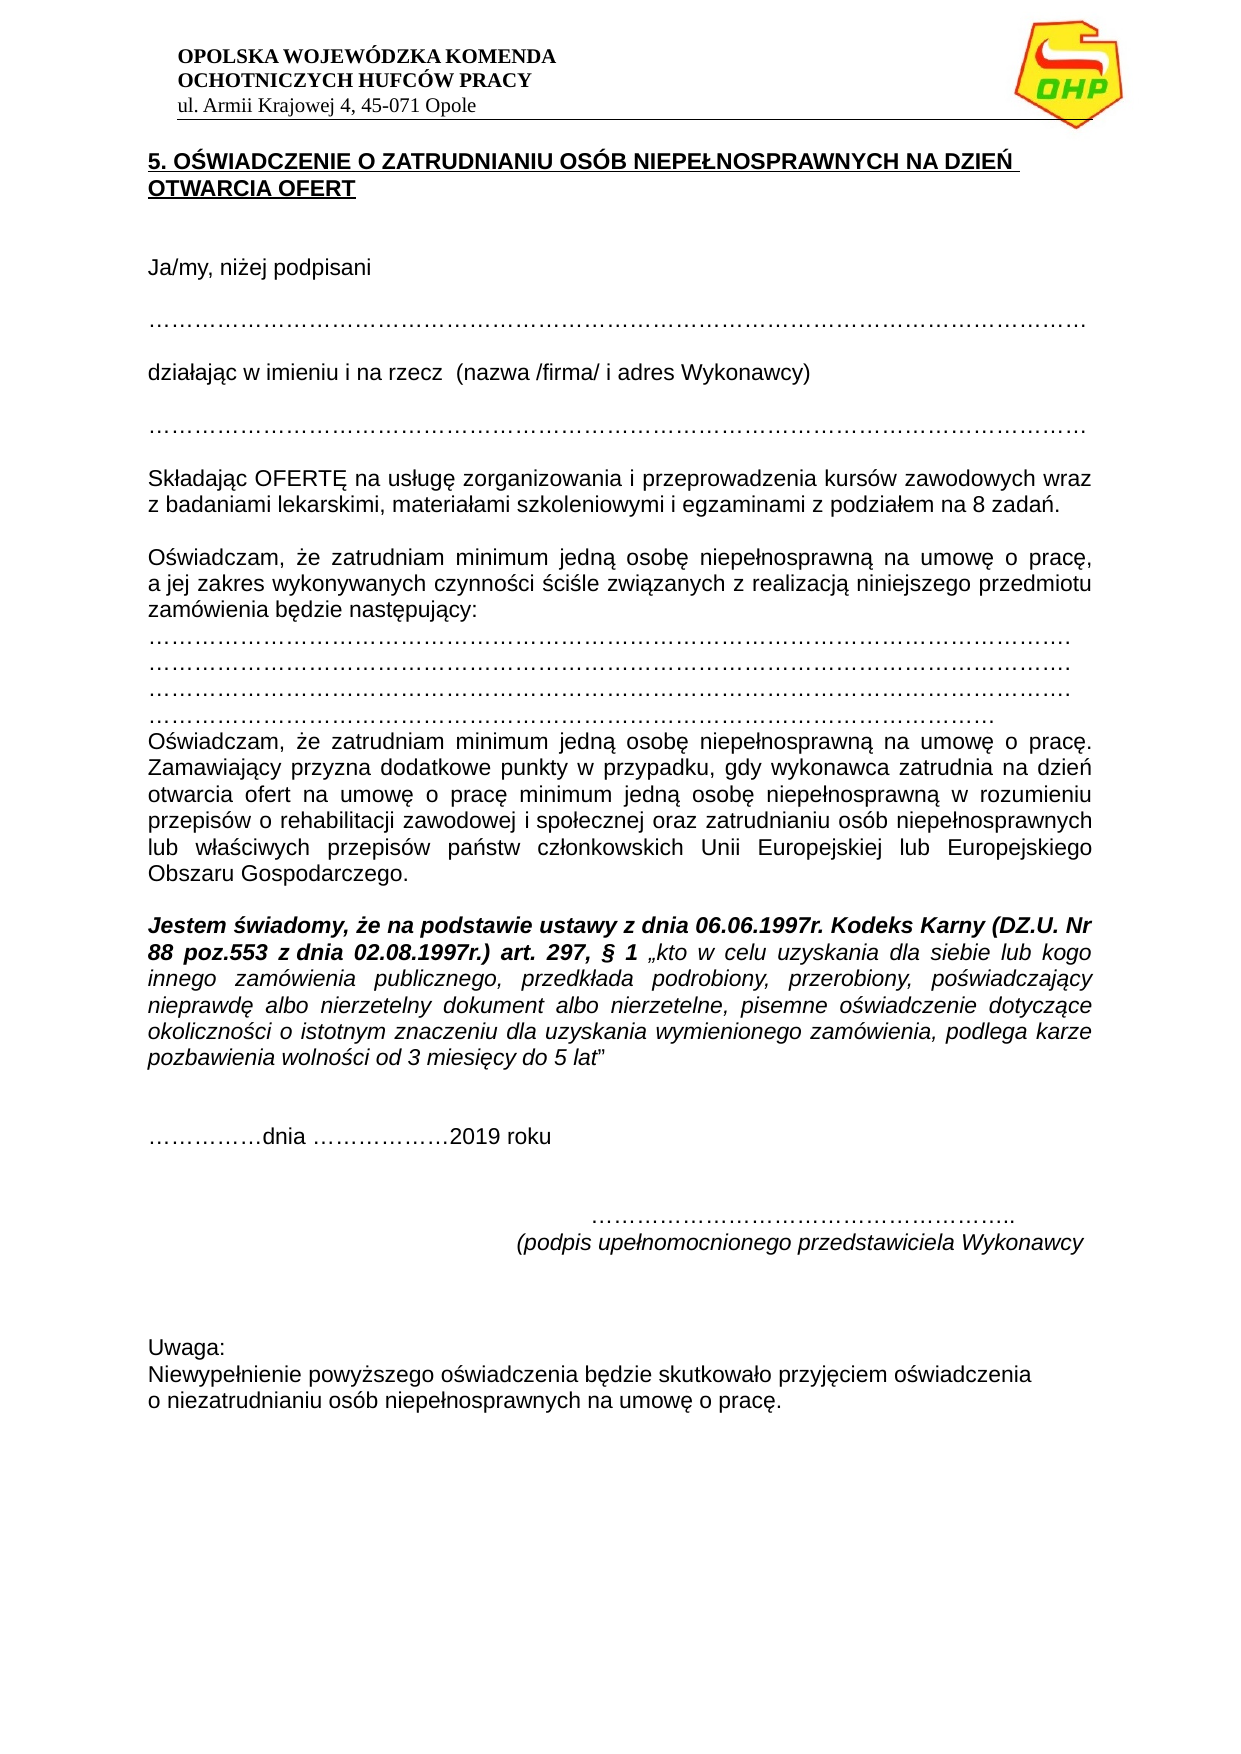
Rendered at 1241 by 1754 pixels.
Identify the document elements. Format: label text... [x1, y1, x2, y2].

text ……………………………………………….. [148, 1202, 1093, 1229]
picture [998, 0, 1155, 142]
text 5. OŚWIADCZENIE O ZATRUDNIANIU OSÓB NIEPEŁNOSPRAWNYCH NA DZIEŃ OTWARCIA OFERT [148, 148, 1093, 201]
text działając w imieniu i na rzecz (nazwa /firma/ i adres Wykonawcy) [148, 359, 1093, 385]
text …………………………………………………………………………………………………………… [148, 306, 1093, 333]
text ………………………………………………………………………………………………… [148, 702, 1093, 728]
text …………………………………………………………………………………………………………. [148, 649, 1093, 675]
text Jestem świadomy, że na podstawie ustawy z dnia 06.06.1997r. Kodeks Karny (DZ.U. Nr 88 poz.553 z dnia 02.08.1997r.) art. 297, § 1 „kto w celu uzyskania dla siebie lub kogo innego zamówienia publicznego, przedkłada podrobiony, przerobiony, poświadczający nieprawdę albo nierzetelny dokument albo nierzetelne, pisemne oświadczenie dotyczące okoliczności o istotnym znaczeniu dla uzyskania wymienionego zamówienia, podlega karze pozbawienia wolności od 3 miesięcy do 5 lat” [148, 912, 1093, 1071]
text (podpis upełnomocnionego przedstawiciela Wykonawcy [148, 1229, 1093, 1255]
text Ja/my, niżej podpisani [148, 254, 1093, 280]
text ……………dnia ………………2019 roku [148, 1123, 1093, 1150]
text Niewypełnienie powyższego oświadczenia będzie skutkowało przyjęciem oświadczenia o niezatrudnianiu osób niepełnosprawnych na umowę o pracę. [148, 1361, 1093, 1413]
text Oświadczam, że zatrudniam minimum jedną osobę niepełnosprawną na umowę o pracę, a jej zakres wykonywanych czynności ściśle związanych z realizacją niniejszego przedmiotu zamówienia będzie następujący: [148, 543, 1093, 623]
text Składając OFERTĘ na usługę zorganizowania i przeprowadzenia kursów zawodowych wraz z badaniami lekarskimi, materiałami szkoleniowymi i egzaminami z podziałem na 8 zadań. [148, 464, 1093, 517]
text …………………………………………………………………………………………………………. [148, 675, 1093, 702]
text Uwaga: [148, 1334, 1093, 1361]
text …………………………………………………………………………………………………………… [148, 412, 1093, 438]
text …………………………………………………………………………………………………………. [148, 623, 1093, 649]
text Oświadczam, że zatrudniam minimum jedną osobę niepełnosprawną na umowę o pracę. Zamawiający przyzna dodatkowe punkty w przypadku, gdy wykonawca zatrudnia na dzień otwarcia ofert na umowę o pracę minimum jedną osobę niepełnosprawną w rozumieniu przepisów o rehabilitacji zawodowej i społecznej oraz zatrudnianiu osób niepełnosprawnych lub właściwych przepisów państw członkowskich Unii Europejskiej lub Europejskiego Obszaru Gospodarczego. [148, 728, 1093, 886]
